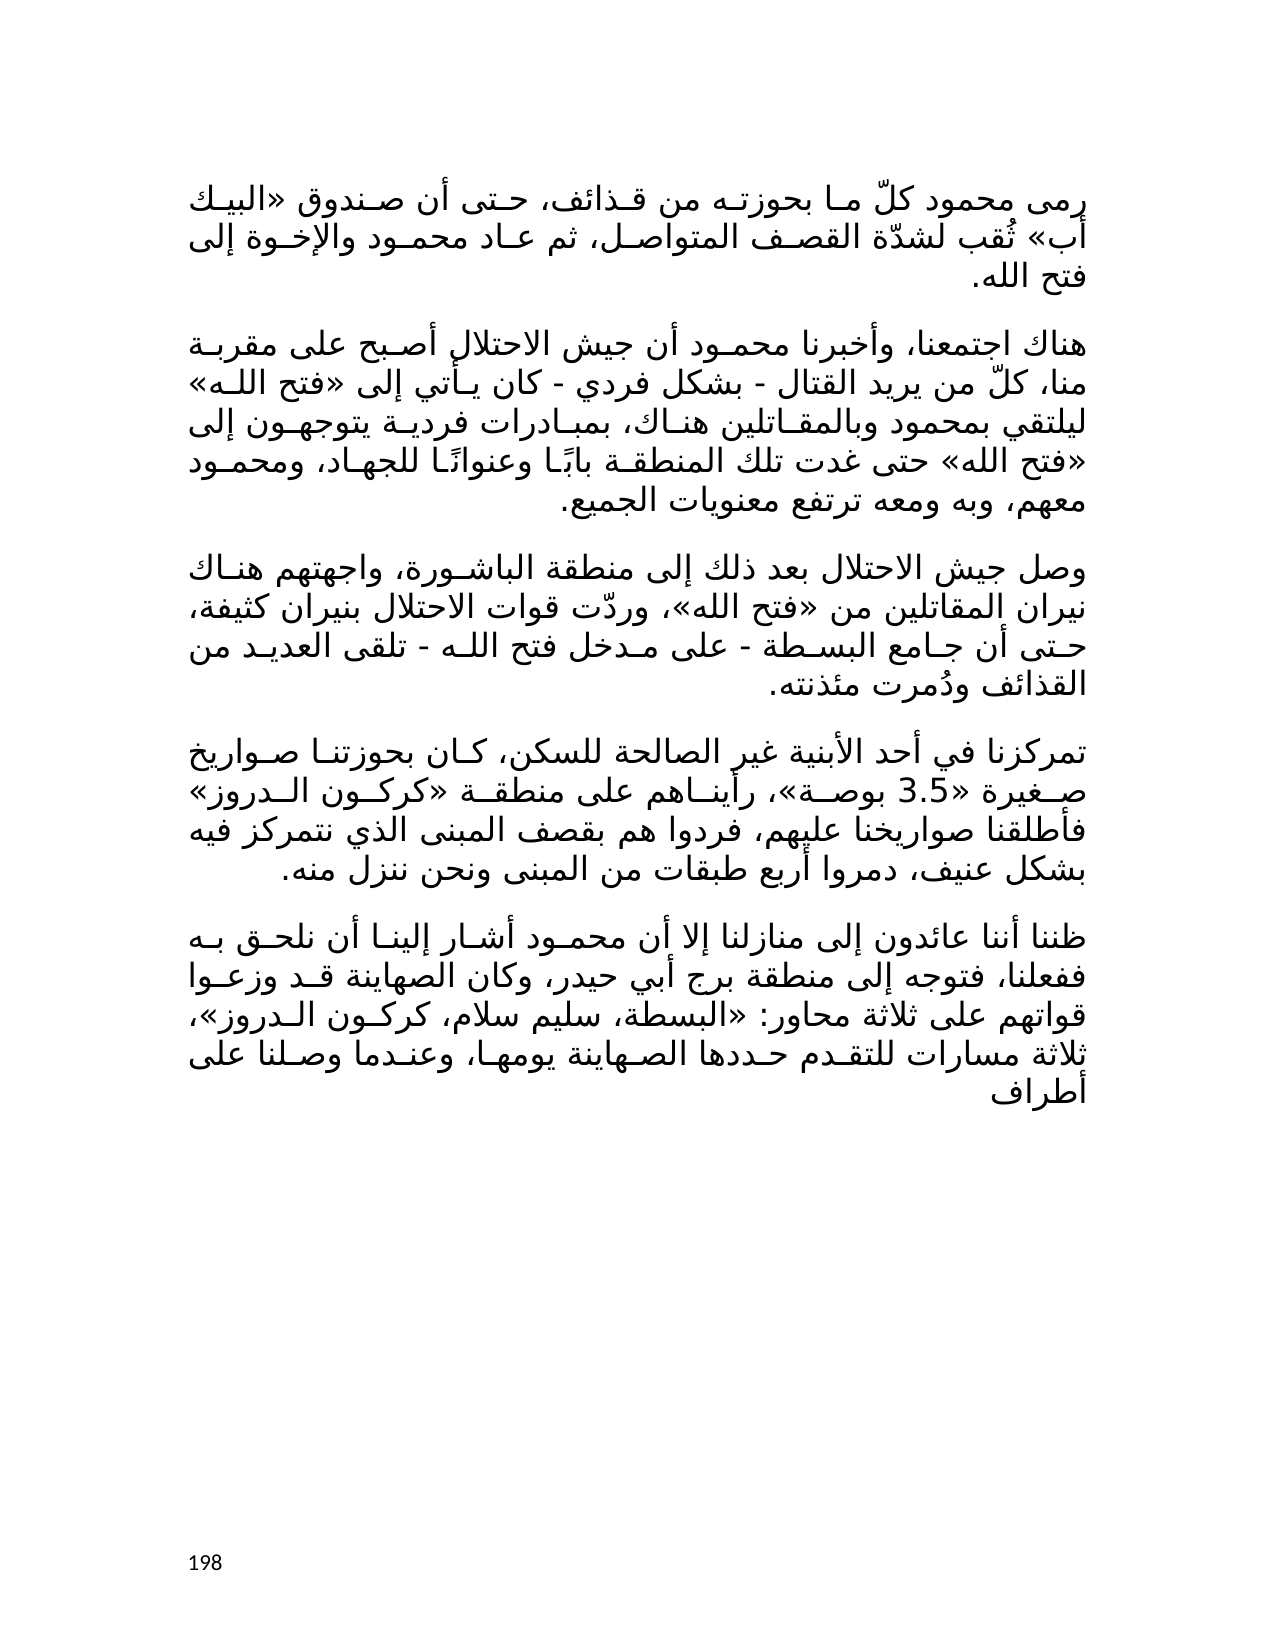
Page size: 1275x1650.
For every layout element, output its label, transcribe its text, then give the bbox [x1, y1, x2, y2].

text هناك اجتمعنا، وأخبرنا محمود أن جيش الاحتلال أصبح على مقربة منا، كلّ من يريد القتال - بشكل فردي - كان يأتي إلى «فتح الله» ليلتقي بمحمود وبالمقاتلين هناك، بمبادرات فردية يتوجهون إلى «فتح الله» حتى غدت تلك المنطقة بابًا وعنوانًا للجهاد، ومحمود معهم، وبه ومعه ترتفع معنويات الجميع. [187, 325, 1087, 519]
text وصل جيش الاحتلال بعد ذلك إلى منطقة الباشورة، واجهتهم هناك نيران المقاتلين من «فتح الله»، وردّت قوات الاحتلال بنيران كثيفة، حتى أن جامع البسطة - على مدخل فتح الله - تلقى العديد من القذائف ودُمرت مئذنته. [187, 548, 1087, 704]
text رمى محمود كلّ ما بحوزته من قذائف، حتى أن صندوق «البيك أب» ثُقب لشدّة القصف المتواصل، ثم عاد محمود والإخوة إلى فتح الله. [187, 179, 1087, 296]
text ظننا أننا عائدون إلى منازلنا إلا أن محمود أشار إلينا أن نلحق به ففعلنا، فتوجه إلى منطقة برج أبي حيدر، وكان الصهاينة قد وزعوا قواتهم على ثلاثة محاور: «البسطة، سليم سلام، كركون الدروز»، ثلاثة مسارات للتقدم حددها الصهاينة يومها، وعندما وصلنا على أطراف [187, 917, 1087, 1112]
text تمركزنا في أحد الأبنية غير الصالحة للسكن، كان بحوزتنا صواريخ صغيرة «3.5 بوصة»، رأيناهم على منطقة «كركون الدروز» فأطلقنا صواريخنا عليهم، فردوا هم بقصف المبنى الذي نتمركز فيه بشكل عنيف، دمروا أربع طبقات من المبنى ونحن ننزل منه. [187, 733, 1087, 888]
